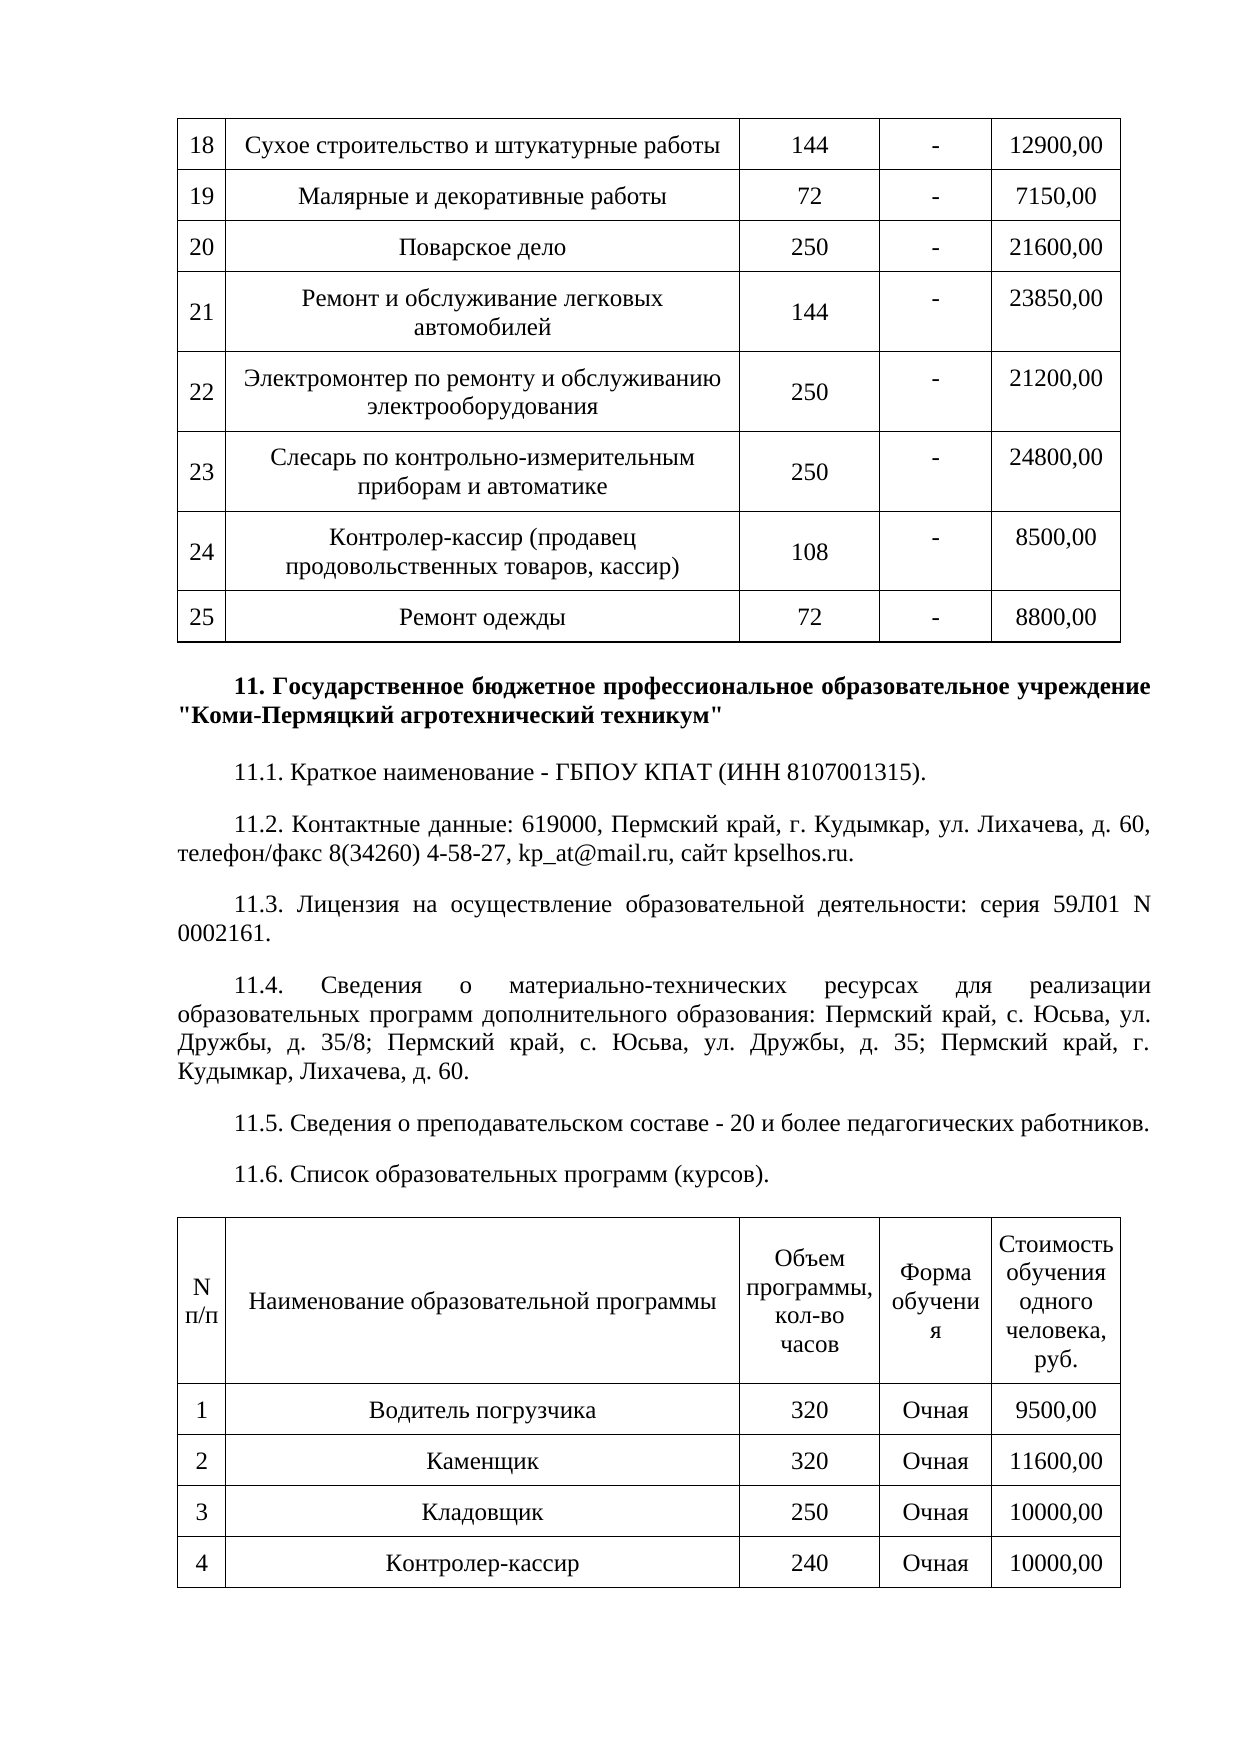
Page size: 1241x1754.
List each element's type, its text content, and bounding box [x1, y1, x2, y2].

table_cell Кладовщик [226, 1486, 739, 1536]
table_cell 144 [740, 119, 879, 169]
table_cell - [880, 591, 991, 641]
table_cell 18 [178, 119, 225, 169]
table_cell 10000,00 [992, 1537, 1120, 1587]
table_cell Ремонт и обслуживание легковых автомобилей [226, 272, 739, 351]
table_cell 8500,00 [992, 512, 1120, 590]
table_cell 72 [740, 591, 879, 641]
table_cell 24800,00 [992, 432, 1120, 511]
table_cell 19 [178, 170, 225, 220]
table_cell 20 [178, 221, 225, 271]
table_cell 250 [740, 1486, 879, 1536]
text 11.3. Лицензия на осуществление образовательной деятельности: серия 59Л01 N 0002161. [177, 889, 1152, 947]
table_cell 72 [740, 170, 879, 220]
table_cell 1 [178, 1384, 225, 1434]
table_header Стоимость обучения одного человека, руб. [992, 1218, 1120, 1383]
text 11.5. Сведения о преподавательском составе - 20 и более педагогических работников. [177, 1108, 1152, 1137]
table_cell - [880, 352, 991, 431]
table_cell 4 [178, 1537, 225, 1587]
table_cell - [880, 272, 991, 351]
table_cell Очная [880, 1384, 991, 1434]
table_cell 10000,00 [992, 1486, 1120, 1536]
table_cell Очная [880, 1486, 991, 1536]
table_cell 320 [740, 1435, 879, 1485]
table_cell - [880, 119, 991, 169]
table_cell 250 [740, 221, 879, 271]
table_cell 11600,00 [992, 1435, 1120, 1485]
table_cell Малярные и декоративные работы [226, 170, 739, 220]
table_cell - [880, 432, 991, 511]
table_cell 2 [178, 1435, 225, 1485]
table_cell - [880, 512, 991, 590]
table_cell 7150,00 [992, 170, 1120, 220]
table_cell 24 [178, 512, 225, 590]
text 11.1. Краткое наименование - ГБПОУ КПАТ (ИНН 8107001315). [177, 757, 1152, 786]
table_cell 320 [740, 1384, 879, 1434]
table_cell 21200,00 [992, 352, 1120, 431]
text 11.4. Сведения о материально-технических ресурсах для реализации образовательных программ дополнительного образования: Пермский край, с. Юсьва, ул. Дружбы, д. 35/8; Пермский край, с. Юсьва, ул. Дружбы, д. 35; Пермский край, г. Кудымкар, Лихачева, д. 60. [177, 970, 1152, 1085]
title 11. Государственное бюджетное профессиональное образовательное учреждение "Коми-Пермяцкий агротехнический техникум" [177, 671, 1152, 729]
table_cell 21600,00 [992, 221, 1120, 271]
table_cell Поварское дело [226, 221, 739, 271]
table_cell - [880, 221, 991, 271]
table_cell Очная [880, 1537, 991, 1587]
table_cell 25 [178, 591, 225, 641]
table_cell 240 [740, 1537, 879, 1587]
table_cell 22 [178, 352, 225, 431]
table_cell 108 [740, 512, 879, 590]
table_cell 9500,00 [992, 1384, 1120, 1434]
table_header Объем программы, кол-во часов [740, 1218, 879, 1383]
table_cell Слесарь по контрольно-измерительным приборам и автоматике [226, 432, 739, 511]
table_cell Ремонт одежды [226, 591, 739, 641]
text 11.2. Контактные данные: 619000, Пермский край, г. Кудымкар, ул. Лихачева, д. 60, телефон/факс 8(34260) 4-58-27, kp_at@mail.ru, сайт kpselhos.ru. [177, 809, 1152, 867]
table_cell 23850,00 [992, 272, 1120, 351]
table_header N п/п [178, 1218, 225, 1383]
table_cell 8800,00 [992, 591, 1120, 641]
table_cell 250 [740, 352, 879, 431]
text 11.6. Список образовательных программ (курсов). [177, 1159, 1152, 1188]
table_cell 144 [740, 272, 879, 351]
table_cell Контролер-кассир (продавец продовольственных товаров, кассир) [226, 512, 739, 590]
table_header Наименование образовательной программы [226, 1218, 739, 1383]
table_header Форма обучения [880, 1218, 991, 1383]
table_cell 250 [740, 432, 879, 511]
table_cell 21 [178, 272, 225, 351]
table_cell Каменщик [226, 1435, 739, 1485]
table_cell 23 [178, 432, 225, 511]
table_cell Контролер-кассир [226, 1537, 739, 1587]
table_cell Сухое строительство и штукатурные работы [226, 119, 739, 169]
table_cell 12900,00 [992, 119, 1120, 169]
table_cell 3 [178, 1486, 225, 1536]
table_cell Водитель погрузчика [226, 1384, 739, 1434]
table_cell - [880, 170, 991, 220]
table_cell Электромонтер по ремонту и обслуживанию электрооборудования [226, 352, 739, 431]
table_cell Очная [880, 1435, 991, 1485]
